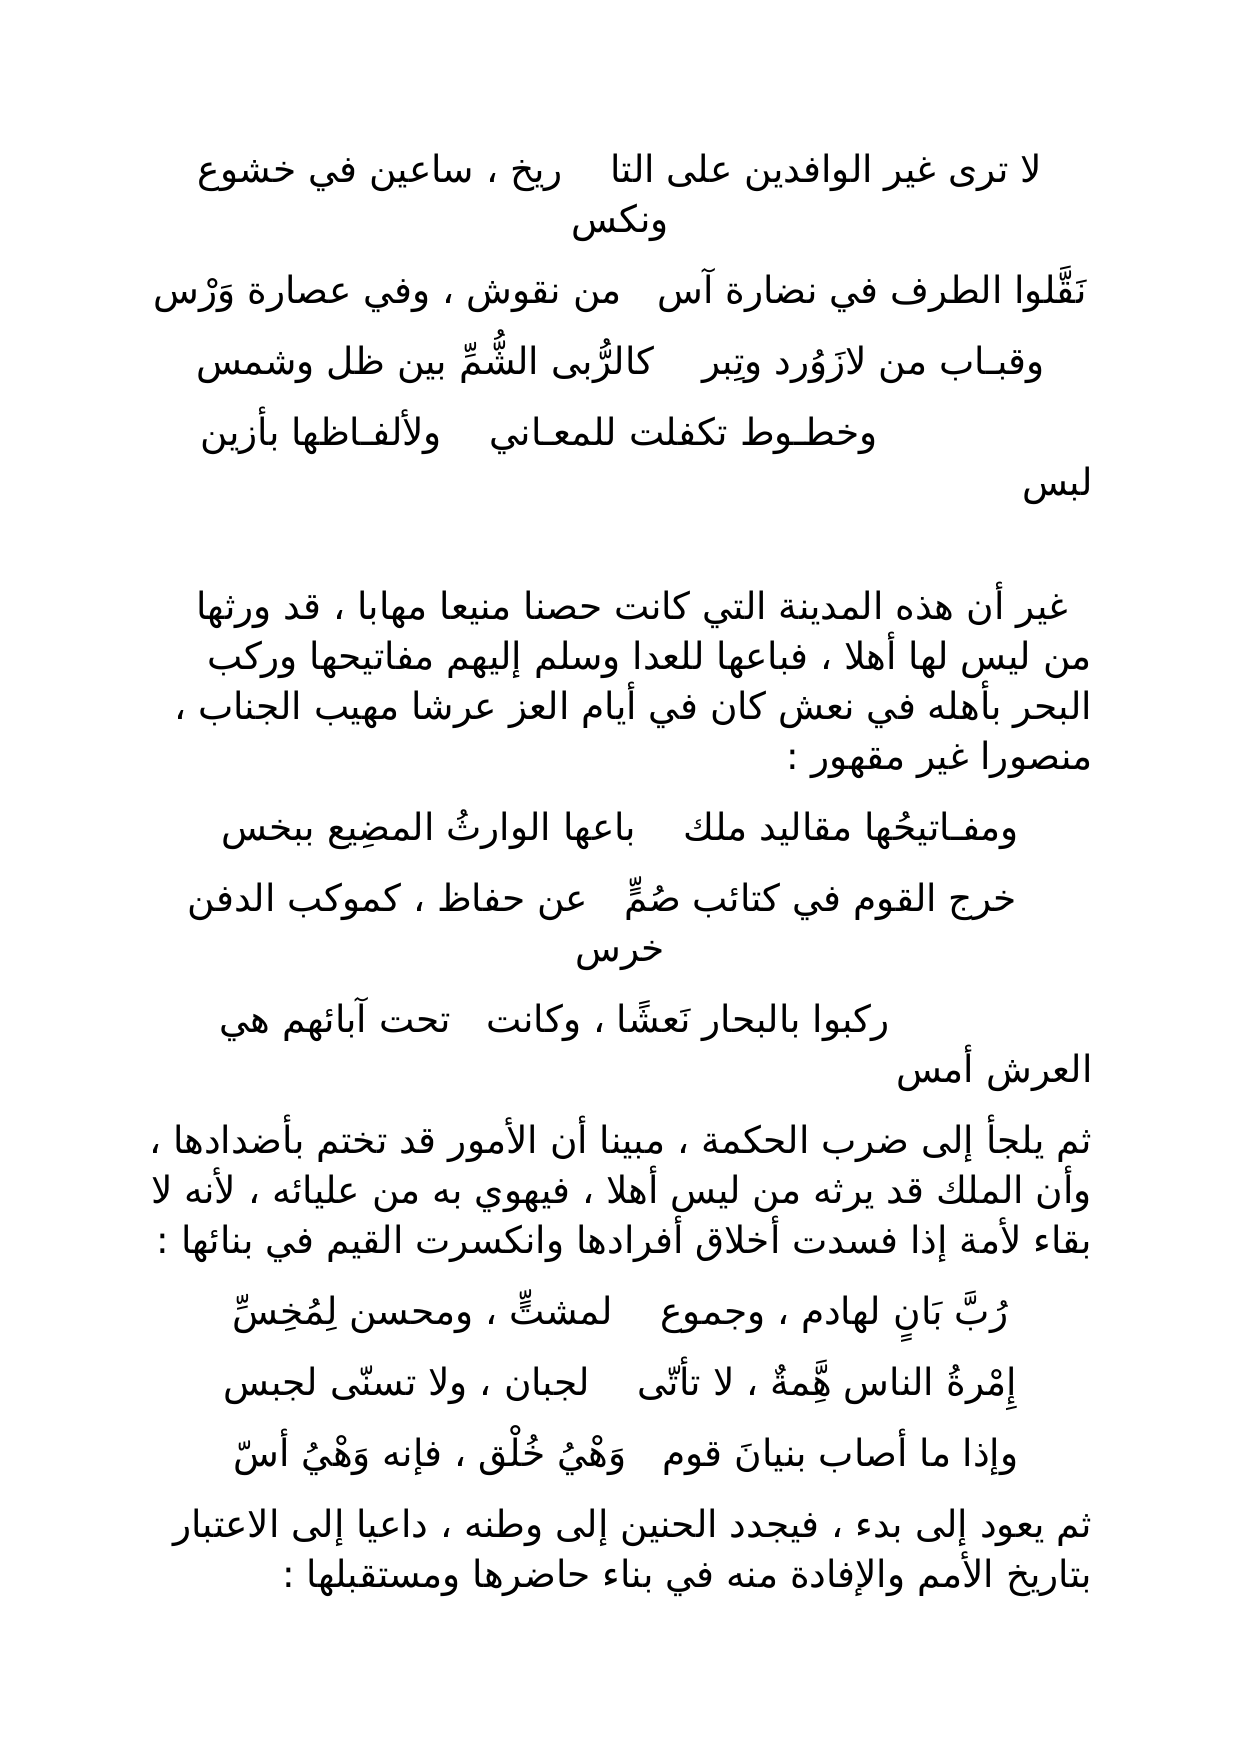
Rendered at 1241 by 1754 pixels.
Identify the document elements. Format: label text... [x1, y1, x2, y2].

text ركبوا بالبحار نَعشًا ، وكانت تحت آبائهم هي العرش أمس [148, 998, 1093, 1092]
text ثم يعود إلى بدء ، فيجدد الحنين إلى وطنه ، داعيا إلى الاعتبار بتاريخ الأمم والإفادة منه في بناء حاضرها ومستقبلها : [148, 1503, 1093, 1597]
text رُبَّ بَانٍ لهادم ، وجموع لمشتٍّ ، ومحسن لِمُخِسِّ [148, 1290, 1093, 1334]
text ثم يلجأ إلى ضرب الحكمة ، مبينا أن الأمور قد تختم بأضدادها ، وأن الملك قد يرثه من ليس أهلا ، فيهوي به من عليائه ، لأنه لا بقاء لأمة إذا فسدت أخلاق أفرادها وانكسرت القيم في بنائها : [148, 1119, 1093, 1263]
text غير أن هذه المدينة التي كانت حصنا منيعا مهابا ، قد ورثها من ليس لها أهلا ، فباعها للعدا وسلم إليهم مفاتيحها وركب البحر بأهله في نعش كان في أيام العز عرشا مهيب الجناب ، منصورا غير مقهور : [148, 584, 1093, 778]
text نَقَّلوا الطرف في نضارة آس من نقوش ، وفي عصارة وَرْس [148, 269, 1093, 312]
text لا ترى غير الوافدين على التا ريخ ، ساعين في خشوع ونكس [148, 148, 1093, 241]
text إِمْرةُ الناس هَِّمةٌ ، لا تأتّى لجبان ، ولا تسنّى لجبس [148, 1361, 1093, 1404]
text وخطـوط تكفلت للمعـاني ولألفـاظها بأزين لبس [148, 411, 1093, 504]
text ومفـاتيحُها مقاليد ملك باعها الوارثُ المضِيع ببخس [148, 806, 1093, 849]
text وقبـاب من لازَوُرد وتِبر كالرُّبى الشُّمِّ بين ظل وشمس [148, 339, 1093, 383]
text وإذا ما أصاب بنيانَ قوم وَهْيُ خُلْق ، فإنه وَهْيُ أسّ [148, 1432, 1093, 1476]
text خرج القوم في كتائب صُمٍّ عن حفاظ ، كموكب الدفن خرس [148, 877, 1093, 971]
